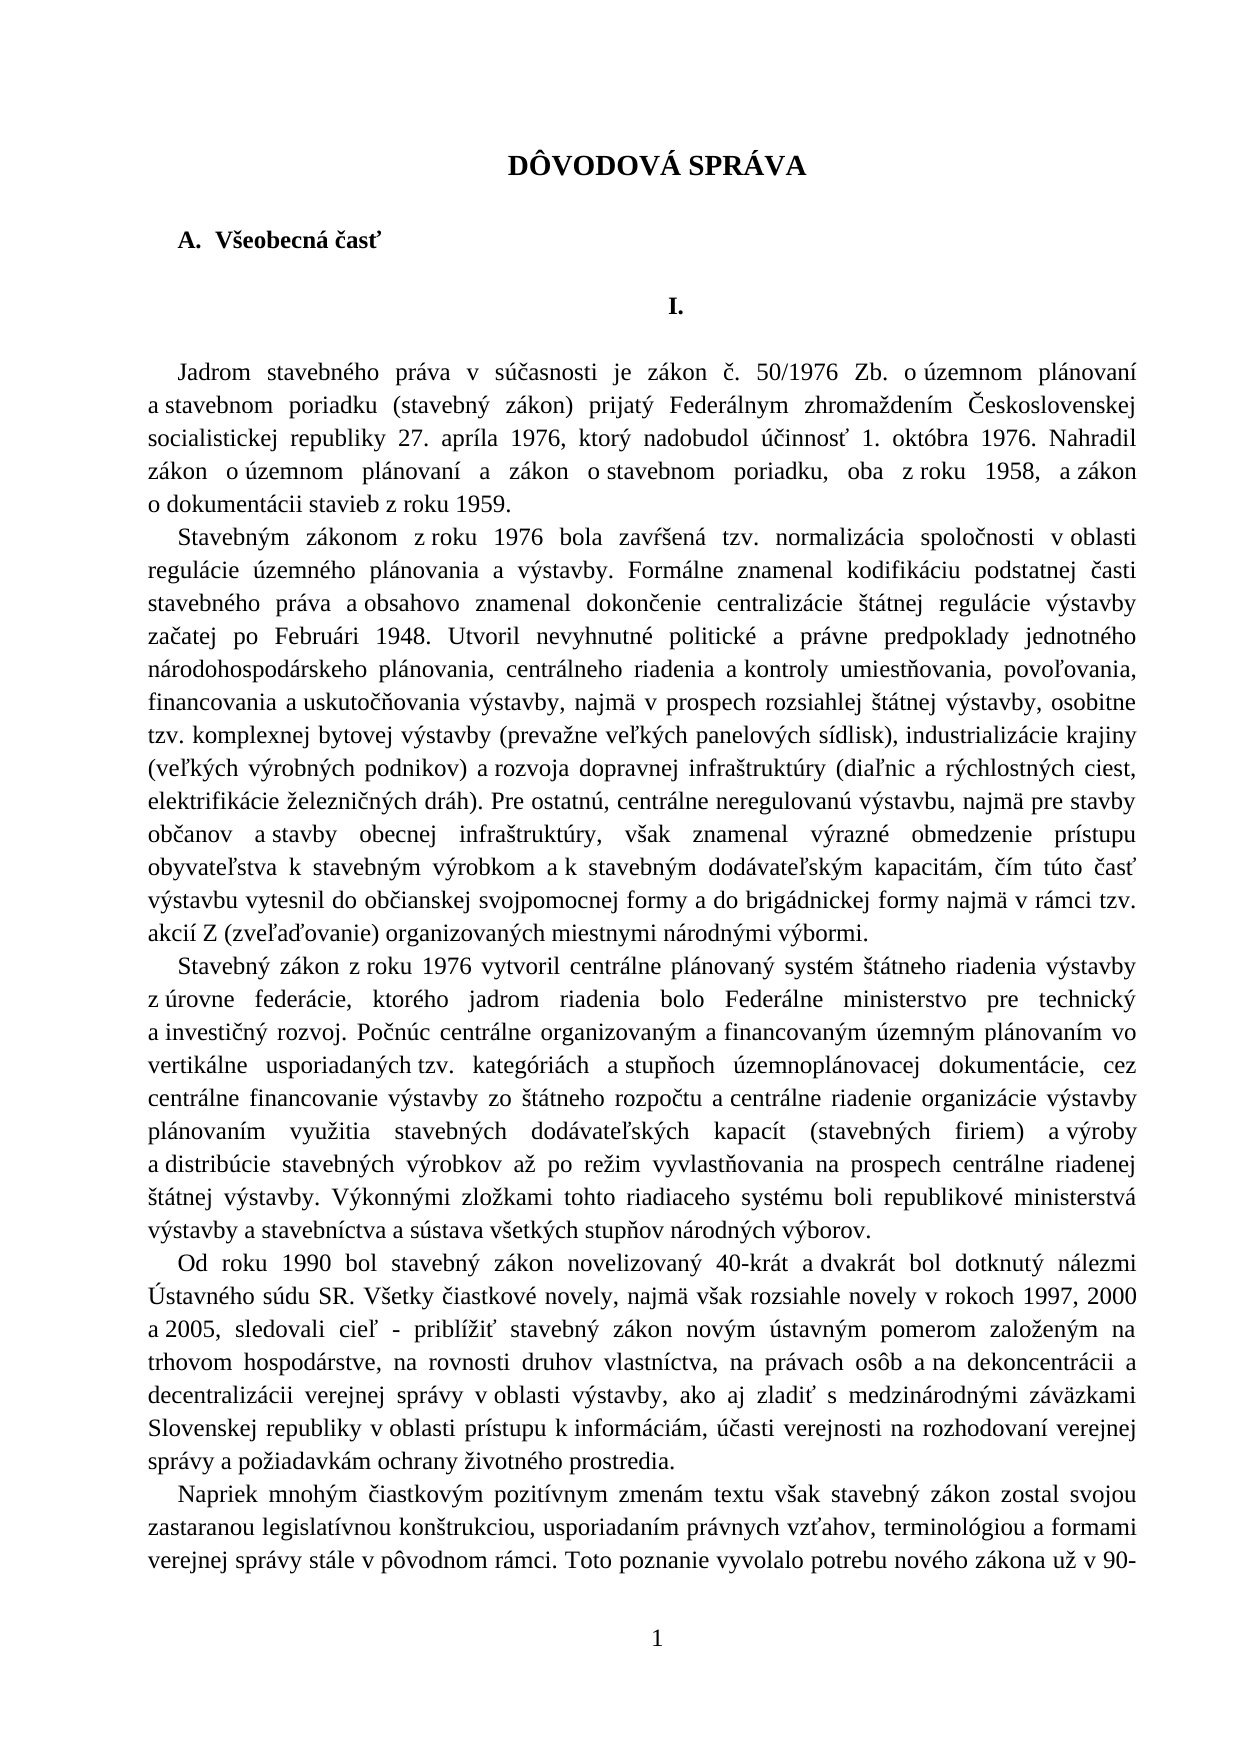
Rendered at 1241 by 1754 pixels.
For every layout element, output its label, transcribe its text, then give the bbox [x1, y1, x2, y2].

text Stavebným zákonom z roku 1976 bola zavŕšená tzv. normalizácia spoločnosti v oblasti regulácie územného plánovania a výstavby. Formálne znamenal kodifikáciu podstatnej časti stavebného práva a obsahovo znamenal dokončenie centralizácie štátnej regulácie výstavby začatej po Februári 1948. Utvoril nevyhnutné politické a právne predpoklady jednotného národohospodárskeho plánovania, centrálneho riadenia a kontroly umiestňovania, povoľovania, financovania a uskutočňovania výstavby, najmä v prospech rozsiahlej štátnej výstavby, osobitne tzv. komplexnej bytovej výstavby (prevažne veľkých panelových sídlisk), industrializácie krajiny (veľkých výrobných podnikov) a rozvoja dopravnej infraštruktúry (diaľnic a rýchlostných ciest, elektrifikácie železničných dráh). Pre ostatnú, centrálne neregulovanú výstavbu, najmä pre stavby občanov a stavby obecnej infraštruktúry, však znamenal výrazné obmedzenie prístupu obyvateľstva k stavebným výrobkom a k stavebným dodávateľským kapacitám, čím túto časť výstavbu vytesnil do občianskej svojpomocnej formy a do brigádnickej formy najmä v rámci tzv. akcií Z (zveľaďovanie) organizovaných miestnymi národnými výbormi. [148, 522, 1137, 947]
text Jadrom stavebného práva v súčasnosti je zákon č. 50/1976 Zb. o územnom plánovaní a stavebnom poriadku (stavebný zákon) prijatý Federálnym zhromaždením Československej socialistickej republiky 27. apríla 1976, ktorý nadobudol účinnosť 1. októbra 1976. Nahradil zákon o územnom plánovaní a zákon o stavebnom poriadku, oba z roku 1958, a zákon o dokumentácii stavieb z roku 1959. [148, 357, 1137, 518]
text DÔVODOVÁ SPRÁVA [148, 148, 1137, 181]
text I. [215, 291, 1137, 319]
text Od roku 1990 bol stavebný zákon novelizovaný 40-krát a dvakrát bol dotknutý nálezmi Ústavného súdu SR. Všetky čiastkové novely, najmä však rozsiahle novely v rokoch 1997, 2000 a 2005, sledovali cieľ - priblížiť stavebný zákon novým ústavným pomerom založeným na trhovom hospodárstve, na rovnosti druhov vlastníctva, na právach osôb a na dekoncentrácii a decentralizácii verejnej správy v oblasti výstavby, ako aj zladiť s medzinárodnými záväzkami Slovenskej republiky v oblasti prístupu k informáciám, účasti verejnosti na rozhodovaní verejnej správy a požiadavkám ochrany životného prostredia. [148, 1248, 1137, 1475]
text Stavebný zákon z roku 1976 vytvoril centrálne plánovaný systém štátneho riadenia výstavby z úrovne federácie, ktorého jadrom riadenia bolo Federálne ministerstvo pre technický a investičný rozvoj. Počnúc centrálne organizovaným a financovaným územným plánovaním vo vertikálne usporiadaných tzv. kategóriách a stupňoch územnoplánovacej dokumentácie, cez centrálne financovanie výstavby zo štátneho rozpočtu a centrálne riadenie organizácie výstavby plánovaním využitia stavebných dodávateľských kapacít (stavebných firiem) a výroby a distribúcie stavebných výrobkov až po režim vyvlastňovania na prospech centrálne riadenej štátnej výstavby. Výkonnými zložkami tohto riadiaceho systému boli republikové ministerstvá výstavby a stavebníctva a sústava všetkých stupňov národných výborov. [148, 951, 1137, 1244]
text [148, 1479, 1137, 1574]
list Všeobecná časť [177, 225, 1137, 253]
